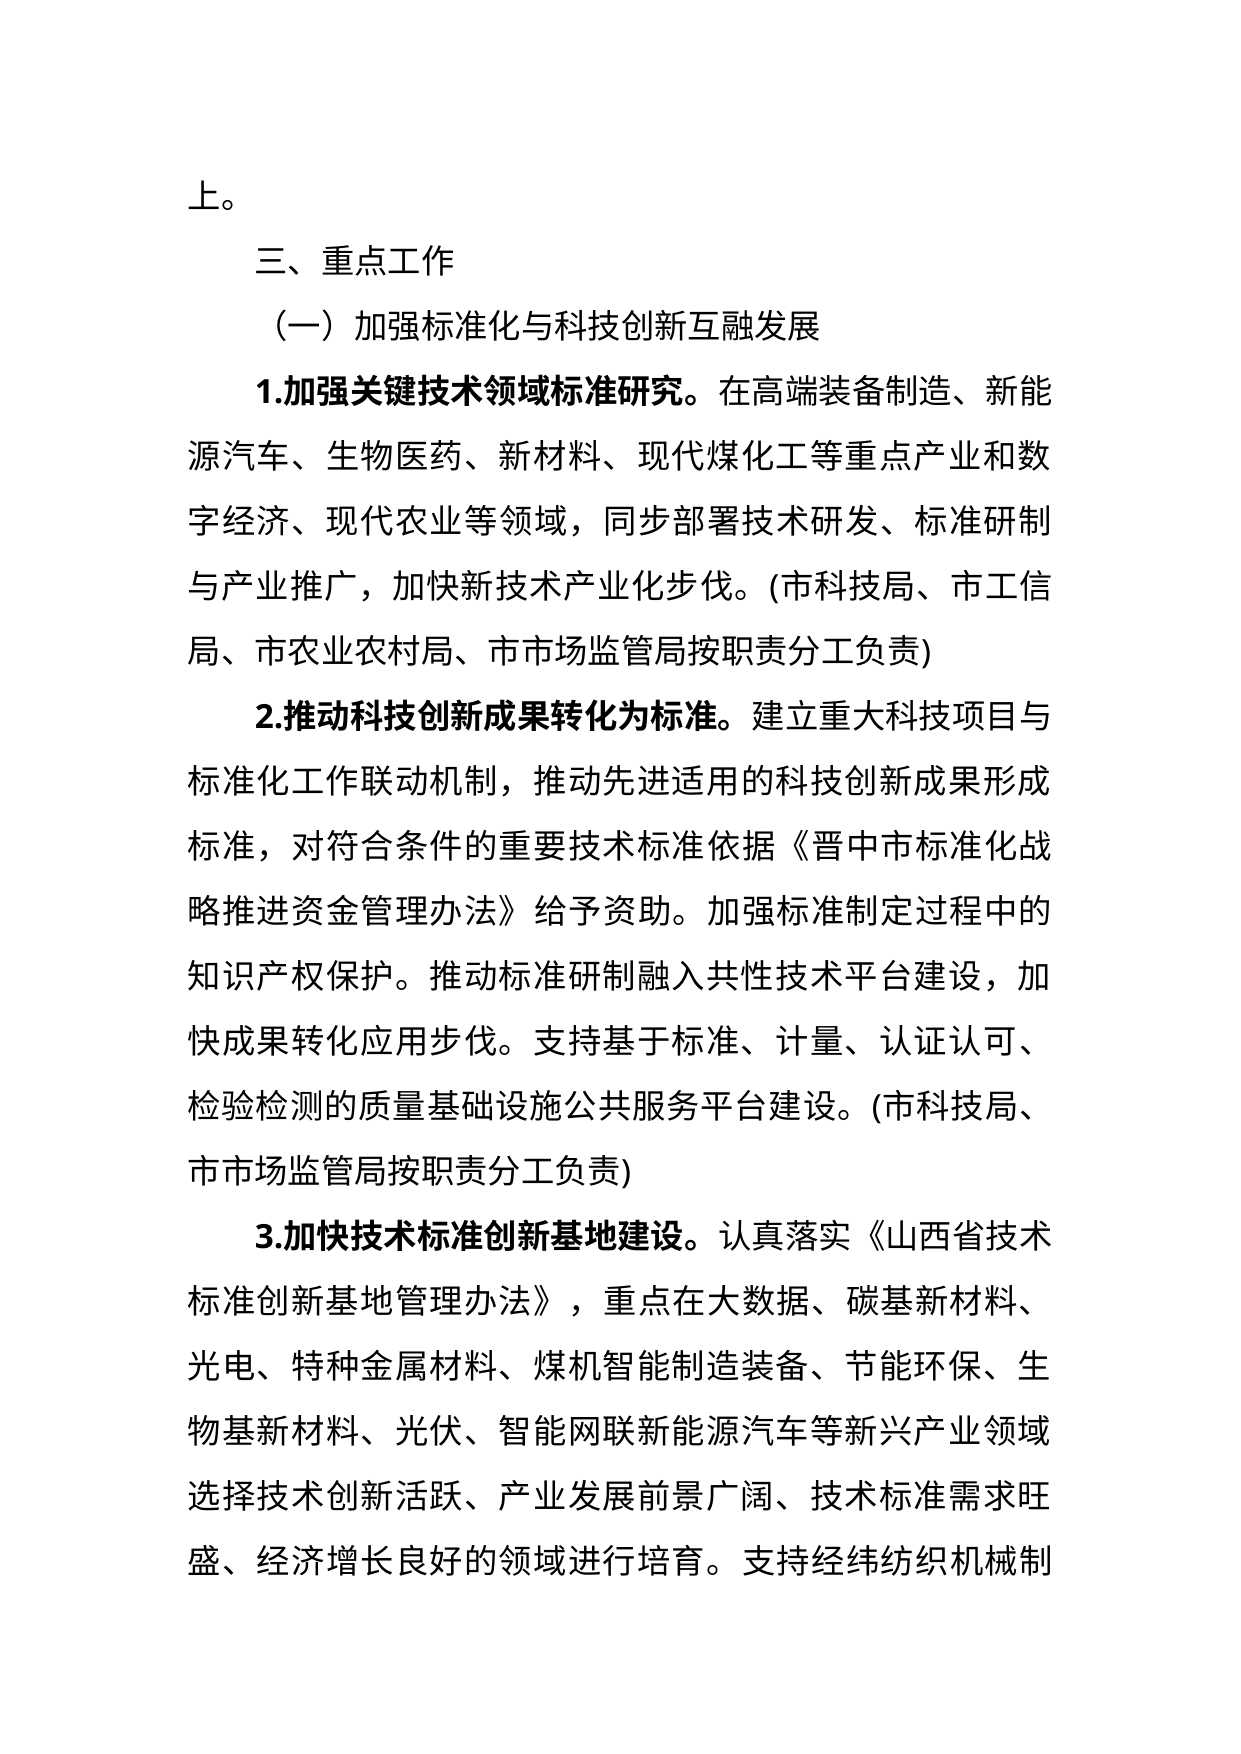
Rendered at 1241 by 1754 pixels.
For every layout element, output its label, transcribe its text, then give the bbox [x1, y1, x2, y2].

text （一）加强标准化与科技创新互融发展 [187, 292, 1053, 357]
text 1.加强关键技术领域标准研究。在高端装备制造、新能源汽车、生物医药、新材料、现代煤化工等重点产业和数字经济、现代农业等领域，同步部署技术研发、标准研制与产业推广，加快新技术产业化步伐。(市科技局、市工信局、市农业农村局、市市场监管局按职责分工负责) [187, 357, 1053, 682]
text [187, 162, 1053, 227]
text 三、重点工作 [187, 227, 1053, 292]
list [187, 1202, 1053, 1592]
list 2.推动科技创新成果转化为标准。建立重大科技项目与标准化工作联动机制，推动先进适用的科技创新成果形成标准，对符合条件的重要技术标准依据《晋中市标准化战略推进资金管理办法》给予资助。加强标准制定过程中的知识产权保护。推动标准研制融入共性技术平台建设，加快成果转化应用步伐。支持基于标准、计量、认证认可、检验检测的质量基础设施公共服务平台建设。(市科技局、市市场监管局按职责分工负责) [187, 682, 1053, 1202]
